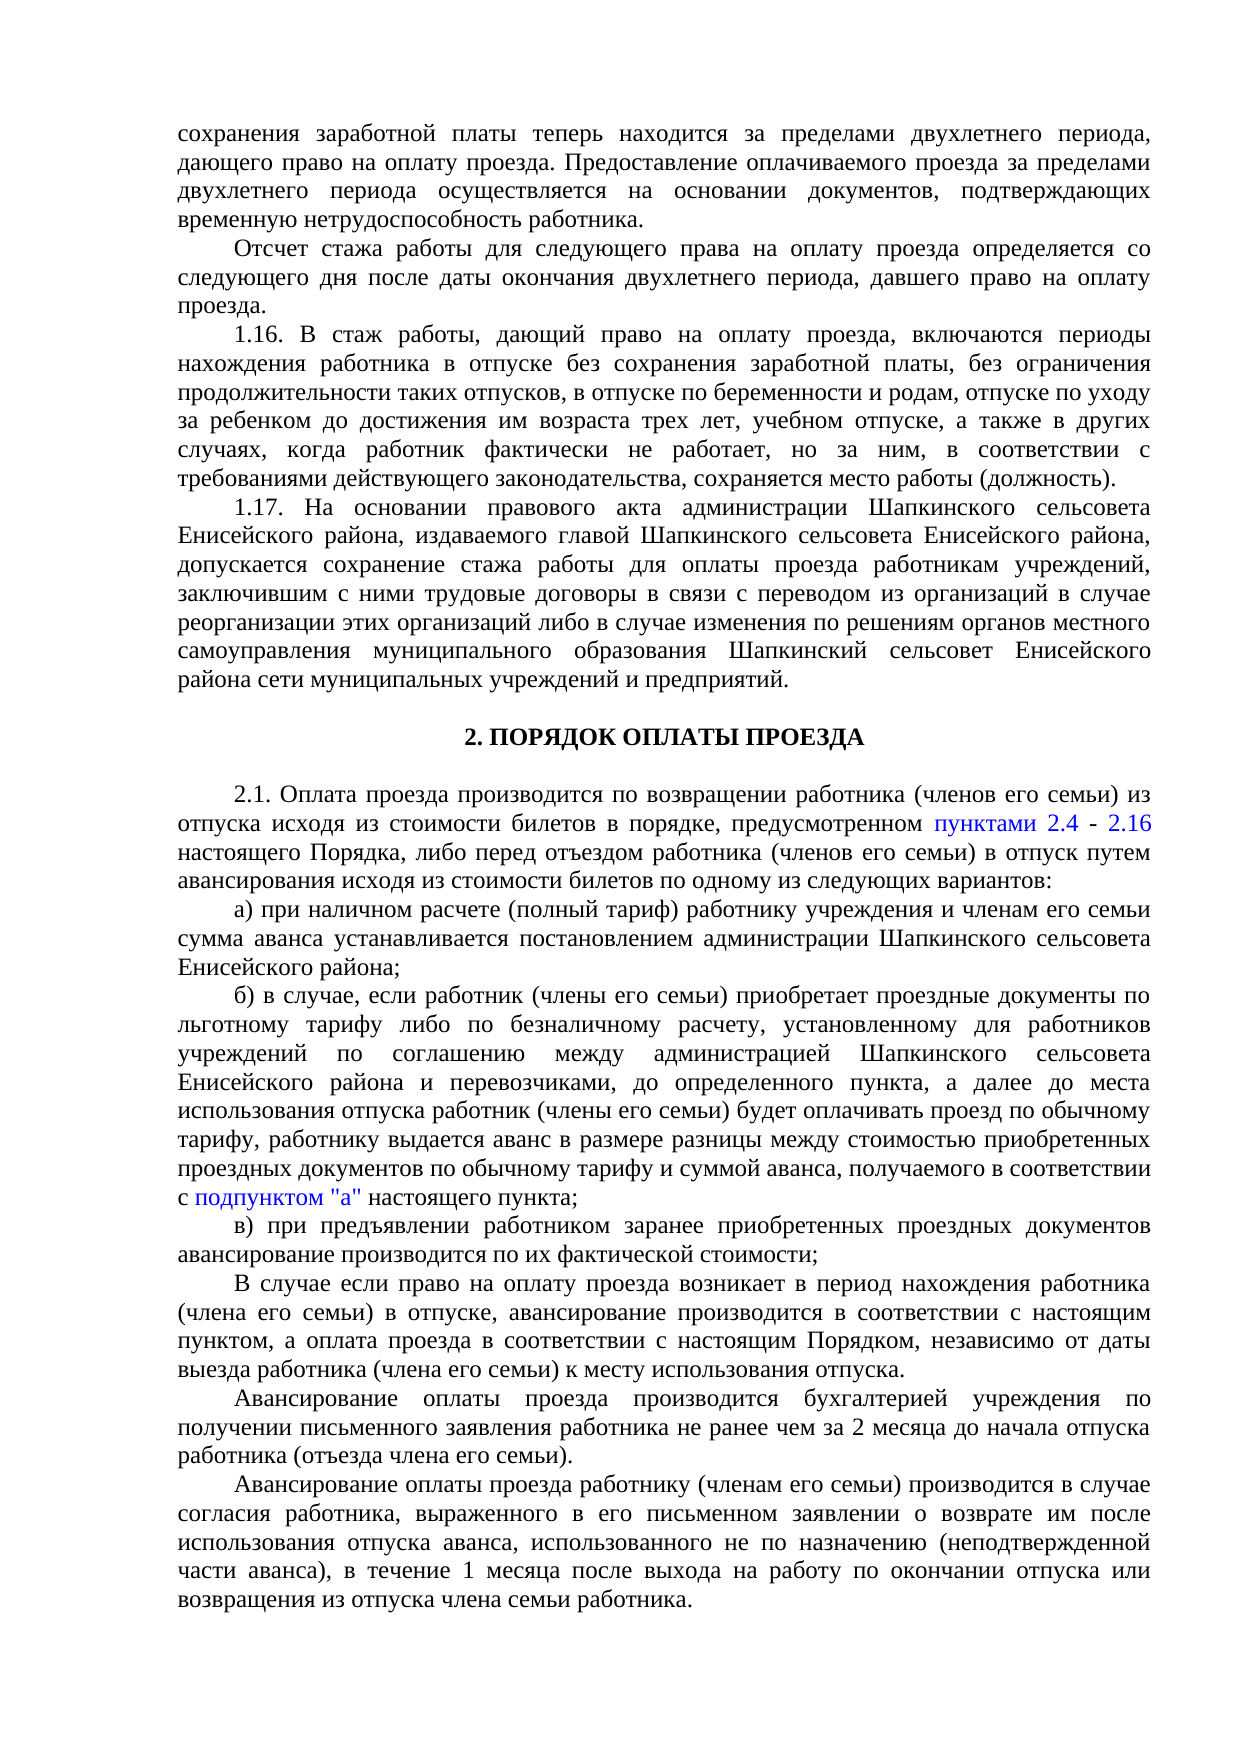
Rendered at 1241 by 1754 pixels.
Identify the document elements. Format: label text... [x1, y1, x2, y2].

text В случае если право на оплату проезда возникает в период нахождения работника (члена его семьи) в отпуске, авансирование производится в соответствии с настоящим пунктом, а оплата проезда в соответствии с настоящим Порядком, независимо от даты выезда работника (члена его семьи) к месту использования отпуска. [177, 1268, 1152, 1383]
text 1.17. На основании правового акта администрации Шапкинского сельсовета Енисейского района, издаваемого главой Шапкинского сельсовета Енисейского района, допускается сохранение стажа работы для оплаты проезда работникам учреждений, заключившим с ними трудовые договоры в связи с переводом из организаций в случае реорганизации этих организаций либо в случае изменения по решениям органов местного самоуправления муниципального образования Шапкинский сельсовет Енисейского района сети муниципальных учреждений и предприятий. [177, 492, 1152, 693]
text а) при наличном расчете (полный тариф) работнику учреждения и членам его семьи сумма аванса устанавливается постановлением администрации Шапкинского сельсовета Енисейского района; [177, 894, 1152, 981]
text Авансирование оплаты проезда производится бухгалтерией учреждения по получении письменного заявления работника не ранее чем за 2 месяца до начала отпуска работника (отъезда члена его семьи). [177, 1383, 1152, 1469]
title 2. ПОРЯДОК ОПЛАТЫ ПРОЕЗДА [177, 722, 1152, 751]
text Авансирование оплаты проезда работнику (членам его семьи) производится в случае согласия работника, выраженного в его письменном заявлении о возврате им после использования отпуска аванса, использованного не по назначению (неподтвержденной части аванса), в течение 1 месяца после выхода на работу по окончании отпуска или возвращения из отпуска члена семьи работника. [177, 1469, 1152, 1613]
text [177, 118, 1152, 233]
text в) при предъявлении работником заранее приобретенных проездных документов авансирование производится по их фактической стоимости; [177, 1211, 1152, 1268]
text 1.16. В стаж работы, дающий право на оплату проезда, включаются периоды нахождения работника в отпуске без сохранения заработной платы, без ограничения продолжительности таких отпусков, в отпуске по беременности и родам, отпуске по уходу за ребенком до достижения им возраста трех лет, учебном отпуске, а также в других случаях, когда работник фактически не работает, но за ним, в соответствии с требованиями действующего законодательства, сохраняется место работы (должность). [177, 319, 1152, 492]
text б) в случае, если работник (члены его семьи) приобретает проездные документы по льготному тарифу либо по безналичному расчету, установленному для работников учреждений по соглашению между администрацией Шапкинского сельсовета Енисейского района и перевозчиками, до определенного пункта, а далее до места использования отпуска работник (члены его семьи) будет оплачивать проезд по обычному тарифу, работнику выдается аванс в размере разницы между стоимостью приобретенных проездных документов по обычному тарифу и суммой аванса, получаемого в соответствии с подпунктом "а" настоящего пункта; [177, 981, 1152, 1211]
text 2.1. Оплата проезда производится по возвращении работника (членов его семьи) из отпуска исходя из стоимости билетов в порядке, предусмотренном пунктами 2.4 - 2.16 настоящего Порядка, либо перед отъездом работника (членов его семьи) в отпуск путем авансирования исходя из стоимости билетов по одному из следующих вариантов: [177, 779, 1152, 894]
